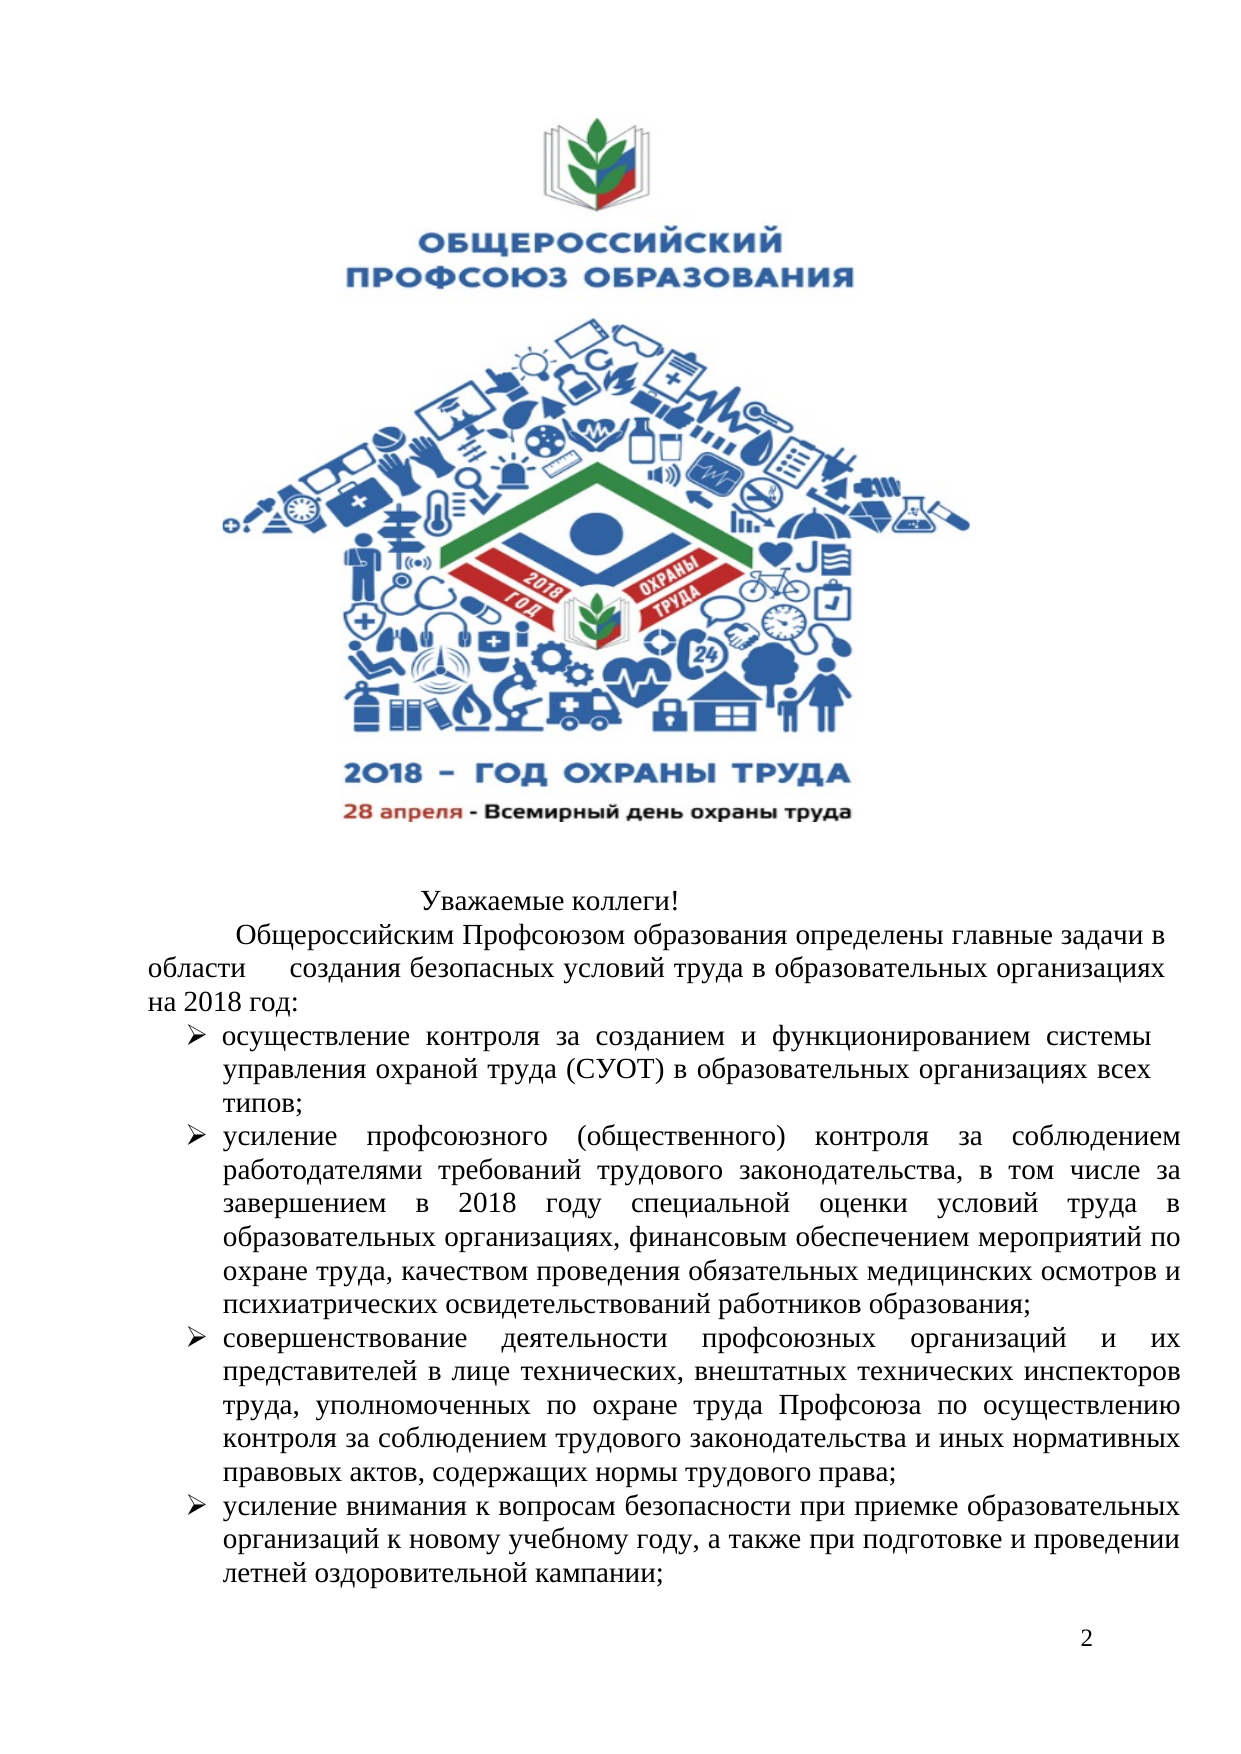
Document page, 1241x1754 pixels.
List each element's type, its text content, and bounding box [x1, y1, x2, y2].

text Общероссийским Профсоюзом образования определены главные задачи в области создания безопасных условий труда в образовательных организациях на 2018 год: [148, 917, 1167, 1018]
list усиление профсоюзного (общественного) контроля за соблюдением работодателями требований трудового законодательства, в том числе за завершением в 2018 году специальной оценки условий труда в образовательных организациях, финансовым обеспечением мероприятий по охране труда, качеством проведения обязательных медицинских осмотров и психиатрических освидетельствований работников образования; [185, 1118, 1181, 1320]
list осуществление контроля за созданием и функционированием системы управления охраной труда (СУОТ) в образовательных организациях всех типов; [185, 1018, 1152, 1118]
text Уважаемые коллеги! [148, 883, 1093, 917]
list совершенствование деятельности профсоюзных организаций и их представителей в лице технических, внештатных технических инспекторов труда, уполномоченных по охране труда Профсоюза по осуществлению контроля за соблюдением трудового законодательства и иных нормативных правовых актов, содержащих нормы трудового права; [185, 1320, 1181, 1488]
picture [222, 118, 970, 822]
list усиление внимания к вопросам безопасности при приемке образовательных организаций к новому учебному году, а также при подготовке и проведении летней оздоровительной кампании; [185, 1488, 1181, 1588]
